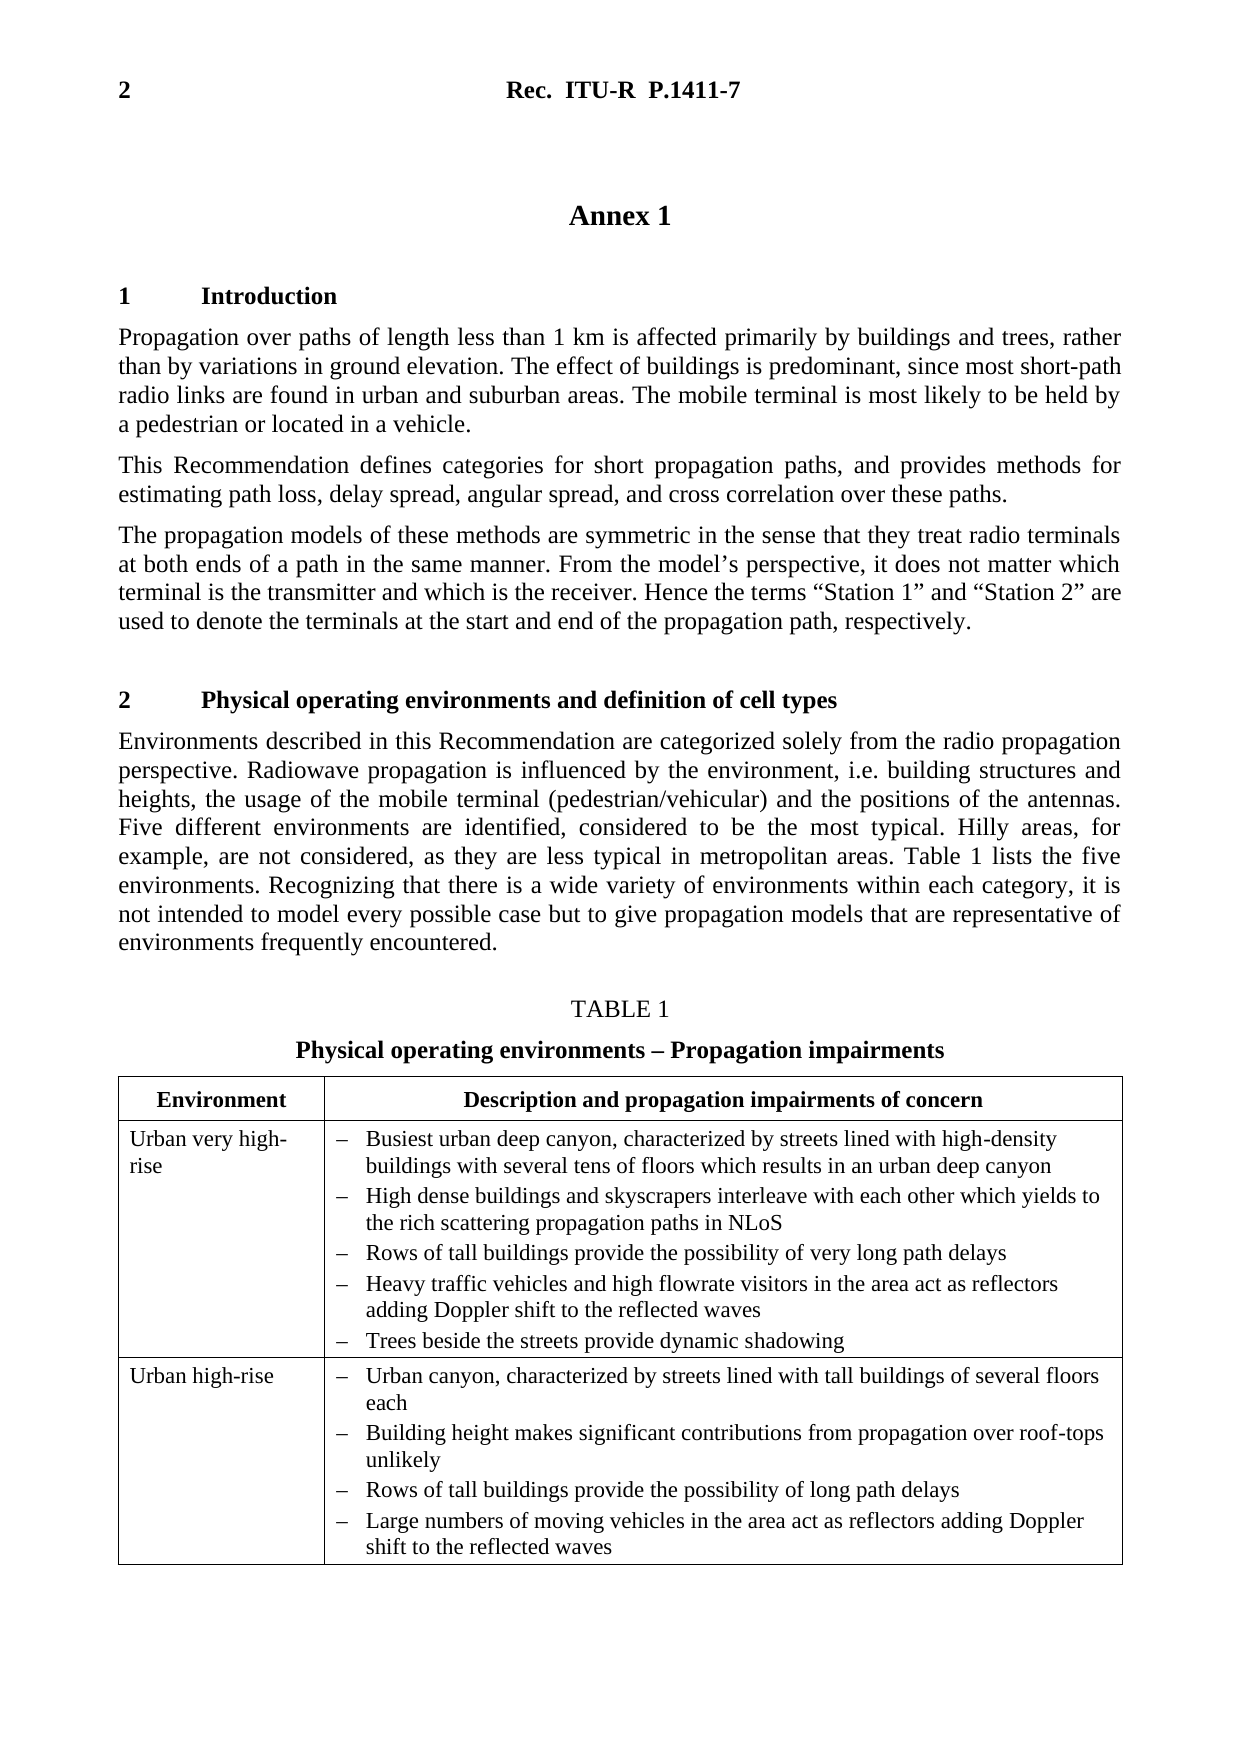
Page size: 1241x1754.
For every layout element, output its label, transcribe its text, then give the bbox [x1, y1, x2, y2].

subtitle 2 Physical operating environments and definition of cell types [118, 685, 1122, 714]
text TABLE 1 [118, 994, 1122, 1022]
subtitle 1 Introduction [118, 281, 1122, 310]
table_cell – Busiest urban deep canyon, characterized by streets lined with high-density buildings with several tens of floors which results in an urban deep canyon – High dense buildings and skyscrapers interleave with each other which yields to the rich scattering propagation paths in NLoS – Rows of tall buildings provide the possibility of very long path delays – Heavy traffic vehicles and high flowrate visitors in the area act as reflectors adding Doppler shift to the reflected waves – Trees beside the streets provide dynamic shadowing [325, 1121, 1122, 1357]
table_header Environment [119, 1077, 324, 1120]
text Environments described in this Recommendation are categorized solely from the radio propagation perspective. Radiowave propagation is influenced by the environment, i.e. building structures and heights, the usage of the mobile terminal (pedestrian/vehicular) and the positions of the antennas. Five different environments are identified, considered to be the most typical. Hilly areas, for example, are not considered, as they are less typical in metropolitan areas. Table 1 lists the five environments. Recognizing that there is a wide variety of environments within each category, it is not intended to model every possible case but to give propagation models that are representative of environments frequently encountered. [118, 726, 1122, 956]
text The propagation models of these methods are symmetric in the sense that they treat radio terminals at both ends of a path in the same manner. From the model’s perspective, it does not matter which terminal is the transmitter and which is the receiver. Hence the terms “Station 1” and “Station 2” are used to denote the terminals at the start and end of the propagation path, respectively. [118, 520, 1122, 635]
table_cell Urban very high-rise [119, 1121, 324, 1357]
table_header Description and propagation impairments of concern [325, 1077, 1122, 1120]
table_cell Urban high-rise [119, 1358, 324, 1563]
title Annex 1 [118, 198, 1122, 231]
text Propagation over paths of length less than 1 km is affected primarily by buildings and trees, rather than by variations in ground elevation. The effect of buildings is predominant, since most short-path radio links are found in urban and suburban areas. The mobile terminal is most likely to be held by a pedestrian or located in a vehicle. [118, 322, 1122, 437]
title Physical operating environments – Propagation impairments [118, 1035, 1122, 1064]
table_cell – Urban canyon, characterized by streets lined with tall buildings of several floors each – Building height makes significant contributions from propagation over roof-tops unlikely – Rows of tall buildings provide the possibility of long path delays – Large numbers of moving vehicles in the area act as reflectors adding Doppler shift to the reflected waves [325, 1358, 1122, 1563]
text This Recommendation defines categories for short propagation paths, and provides methods for estimating path loss, delay spread, angular spread, and cross correlation over these paths. [118, 450, 1122, 507]
